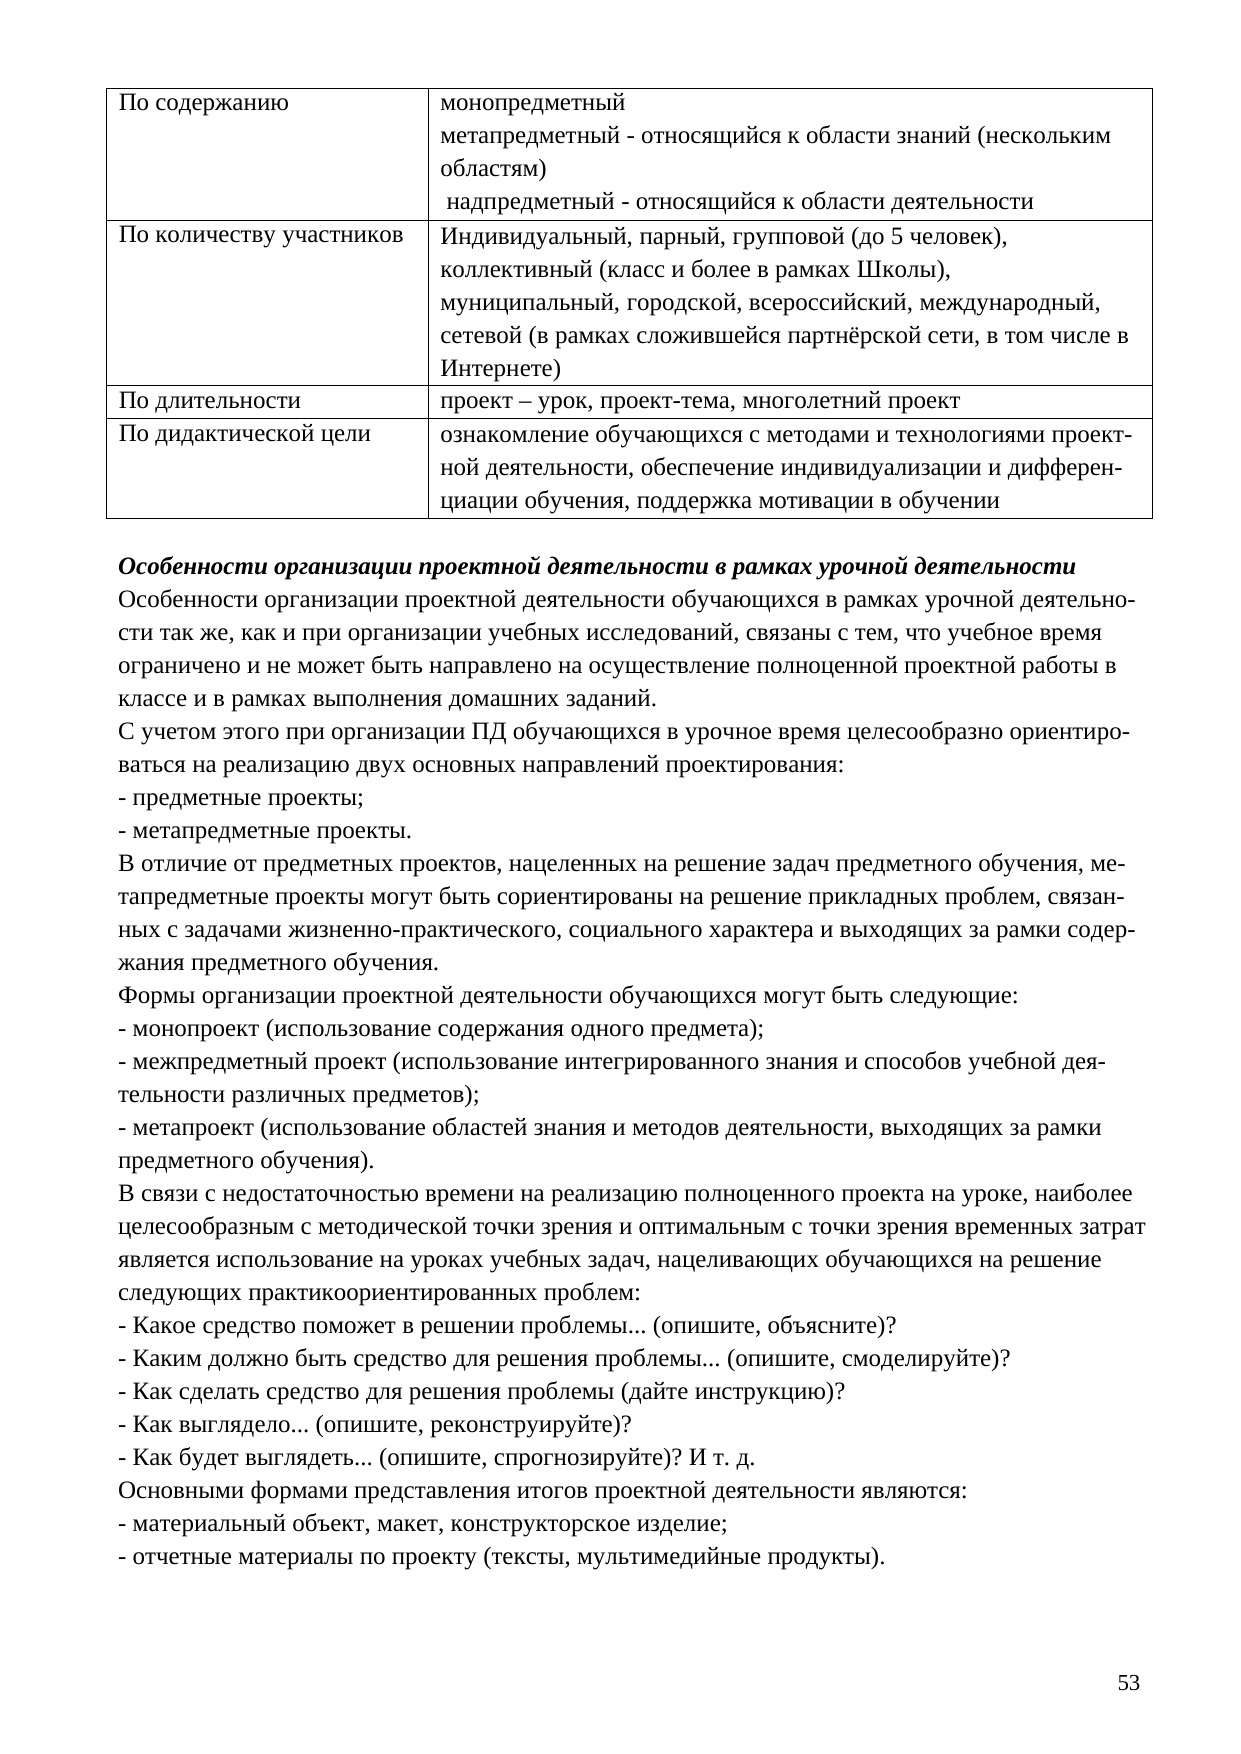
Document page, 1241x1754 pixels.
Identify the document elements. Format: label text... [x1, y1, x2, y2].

list метапредметные проекты. [118, 815, 1180, 844]
text Формы организации проектной деятельности обучающихся могут быть следующие: [118, 980, 1180, 1009]
text С учетом этого при организации ПД обучающихся в урочное время целесообразно ориентиро- ваться на реализацию двух основных направлений проектирования: [118, 716, 1132, 778]
table_cell По количеству участников [107, 221, 428, 385]
list метапроект (использование областей знания и методов деятельности, выходящих за рамки предметного обучения). [118, 1112, 1103, 1174]
table_header По содержанию [107, 89, 428, 220]
list Какое средство поможет в решении проблемы... (опишите, объясните)? [118, 1310, 1180, 1339]
list межпредметный проект (использование интегрированного знания и способов учебной дея- тельности различных предметов); [118, 1046, 1106, 1108]
list монопроект (использование содержания одного предмета); [118, 1013, 1180, 1042]
list предметные проекты; [118, 782, 1180, 811]
list Как сделать средство для решения проблемы (дайте инструкцию)? [118, 1376, 1180, 1405]
text Особенности организации проектной деятельности в рамках урочной деятельности Особенности организации проектной деятельности обучающихся в рамках урочной деятельно- сти так же, как и при организации учебных исследований, связаны с тем, что учебное время ограничено и не может быть направлено на осуществление полноценной проектной работы в классе и в рамках выполнения домашних заданий. [118, 551, 1138, 712]
table_cell По длительности [107, 386, 428, 418]
table_header монопредметный метапредметный - относящийся к области знаний (нескольким областям) надпредметный - относящийся к области деятельности [429, 89, 1152, 220]
list Каким должно быть средство для решения проблемы... (опишите, смоделируйте)? [118, 1343, 1180, 1371]
table_cell Индивидуальный, парный, групповой (до 5 человек), коллективный (класс и более в рамках Школы), муниципальный, городской, всероссийский, международный, сетевой (в рамках сложившейся партнёрской сети, в том числе в Интернете) [429, 221, 1152, 385]
text Основными формами представления итогов проектной деятельности являются: [118, 1475, 1180, 1504]
table_cell проект – урок, проект-тема, многолетний проект [429, 386, 1152, 418]
list Как выглядело... (опишите, реконструируйте)? [118, 1409, 1180, 1438]
text В отличие от предметных проектов, нацеленных на решение задач предметного обучения, ме- тапредметные проекты могут быть сориентированы на решение прикладных проблем, связан- ных с задачами жизненно-практического, социального характера и выходящих за рамки содер- жания предметного обучения. [118, 848, 1137, 976]
text В связи с недостаточностью времени на реализацию полноценного проекта на уроке, наиболее целесообразным с методической точки зрения и оптимальным с точки зрения временных затрат является использование на уроках учебных задач, нацеливающих обучающихся на решение следующих практикоориентированных проблем: [118, 1178, 1148, 1306]
list материальный объект, макет, конструкторское изделие; [118, 1508, 1180, 1537]
table_cell ознакомление обучающихся с методами и технологиями проект- ной деятельности, обеспечение индивидуализации и дифферен- циации обучения, поддержка мотивации в обучении [429, 419, 1152, 518]
table_cell По дидактической цели [107, 419, 428, 518]
list отчетные материалы по проекту (тексты, мультимедийные продукты). [118, 1541, 1180, 1570]
list Как будет выглядеть... (опишите, спрогнозируйте)? И т. д. [118, 1442, 1180, 1471]
